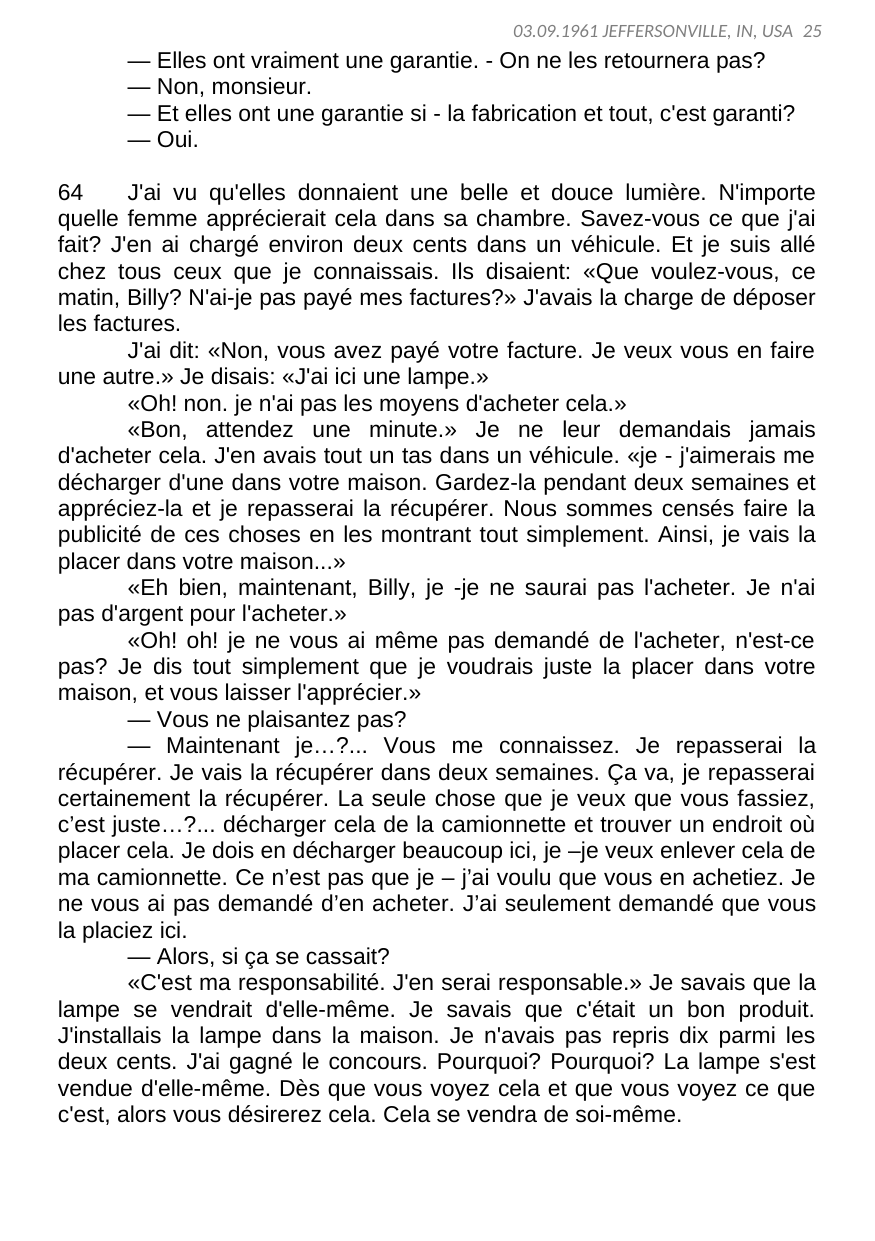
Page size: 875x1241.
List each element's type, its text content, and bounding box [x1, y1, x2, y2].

text «Oh! non. je n'ai pas les moyens d'acheter cela.» [58, 389, 816, 416]
text — Oui. [58, 126, 816, 152]
text «Eh bien, maintenant, Billy, je -je ne saurai pas l'acheter. Je n'ai pas d'argent pour l'acheter.» [58, 574, 816, 627]
text «C'est ma responsabilité. J'en serai responsable.» Je savais que la lampe se vendrait d'elle-même. Je savais que c'était un bon produit. J'installais la lampe dans la maison. Je n'avais pas repris dix parmi les deux cents. J'ai gagné le concours. Pourquoi? Pourquoi? La lampe s'est vendue d'elle-même. Dès que vous voyez cela et que vous voyez ce que c'est, alors vous désirerez cela. Cela se vendra de soi-même. [58, 969, 816, 1127]
text — Elles ont vraiment une garantie. - On ne les retournera pas? [58, 47, 816, 73]
text — Maintenant je…?... Vous me connaissez. Je repasserai la récupérer. Je vais la récupérer dans deux semaines. Ça va, je repasserai certainement la récupérer. La seule chose que je veux que vous fassiez, c’est juste…?... décharger cela de la camionnette et trouver un endroit où placer cela. Je dois en décharger beaucoup ici, je –je veux enlever cela de ma camionnette. Ce n’est pas que je – j’ai voulu que vous en achetiez. Je ne vous ai pas demandé d’en acheter. J’ai seulement demandé que vous la placiez ici. [58, 732, 816, 943]
text J'ai dit: «Non, vous avez payé votre facture. Je veux vous en faire une autre.» Je disais: «J'ai ici une lampe.» [58, 337, 816, 389]
text «Bon, attendez une minute.» Je ne leur demandais jamais d'acheter cela. J'en avais tout un tas dans un véhicule. «je - j'aimerais me décharger d'une dans votre maison. Gardez-la pendant deux semaines et appréciez-la et je repasserai la récupérer. Nous sommes censés faire la publicité de ces choses en les montrant tout simplement. Ainsi, je vais la placer dans votre maison...» [58, 416, 816, 574]
text 64 J'ai vu qu'elles donnaient une belle et douce lumière. N'importe quelle femme apprécierait cela dans sa chambre. Savez-vous ce que j'ai fait? J'en ai chargé environ deux cents dans un véhicule. Et je suis allé chez tous ceux que je connaissais. Ils disaient: «Que voulez-vous, ce matin, Billy? N'ai-je pas payé mes factures?» J'avais la charge de déposer les factures. [58, 179, 816, 337]
text «Oh! oh! je ne vous ai même pas demandé de l'acheter, n'est-ce pas? Je dis tout simplement que je voudrais juste la placer dans votre maison, et vous laisser l'apprécier.» [58, 627, 816, 706]
text — Non, monsieur. [58, 73, 816, 99]
text — Alors, si ça se cassait? [58, 943, 816, 969]
text — Et elles ont une garantie si - la fabrication et tout, c'est garanti? [58, 99, 816, 126]
text — Vous ne plaisantez pas? [58, 706, 816, 732]
